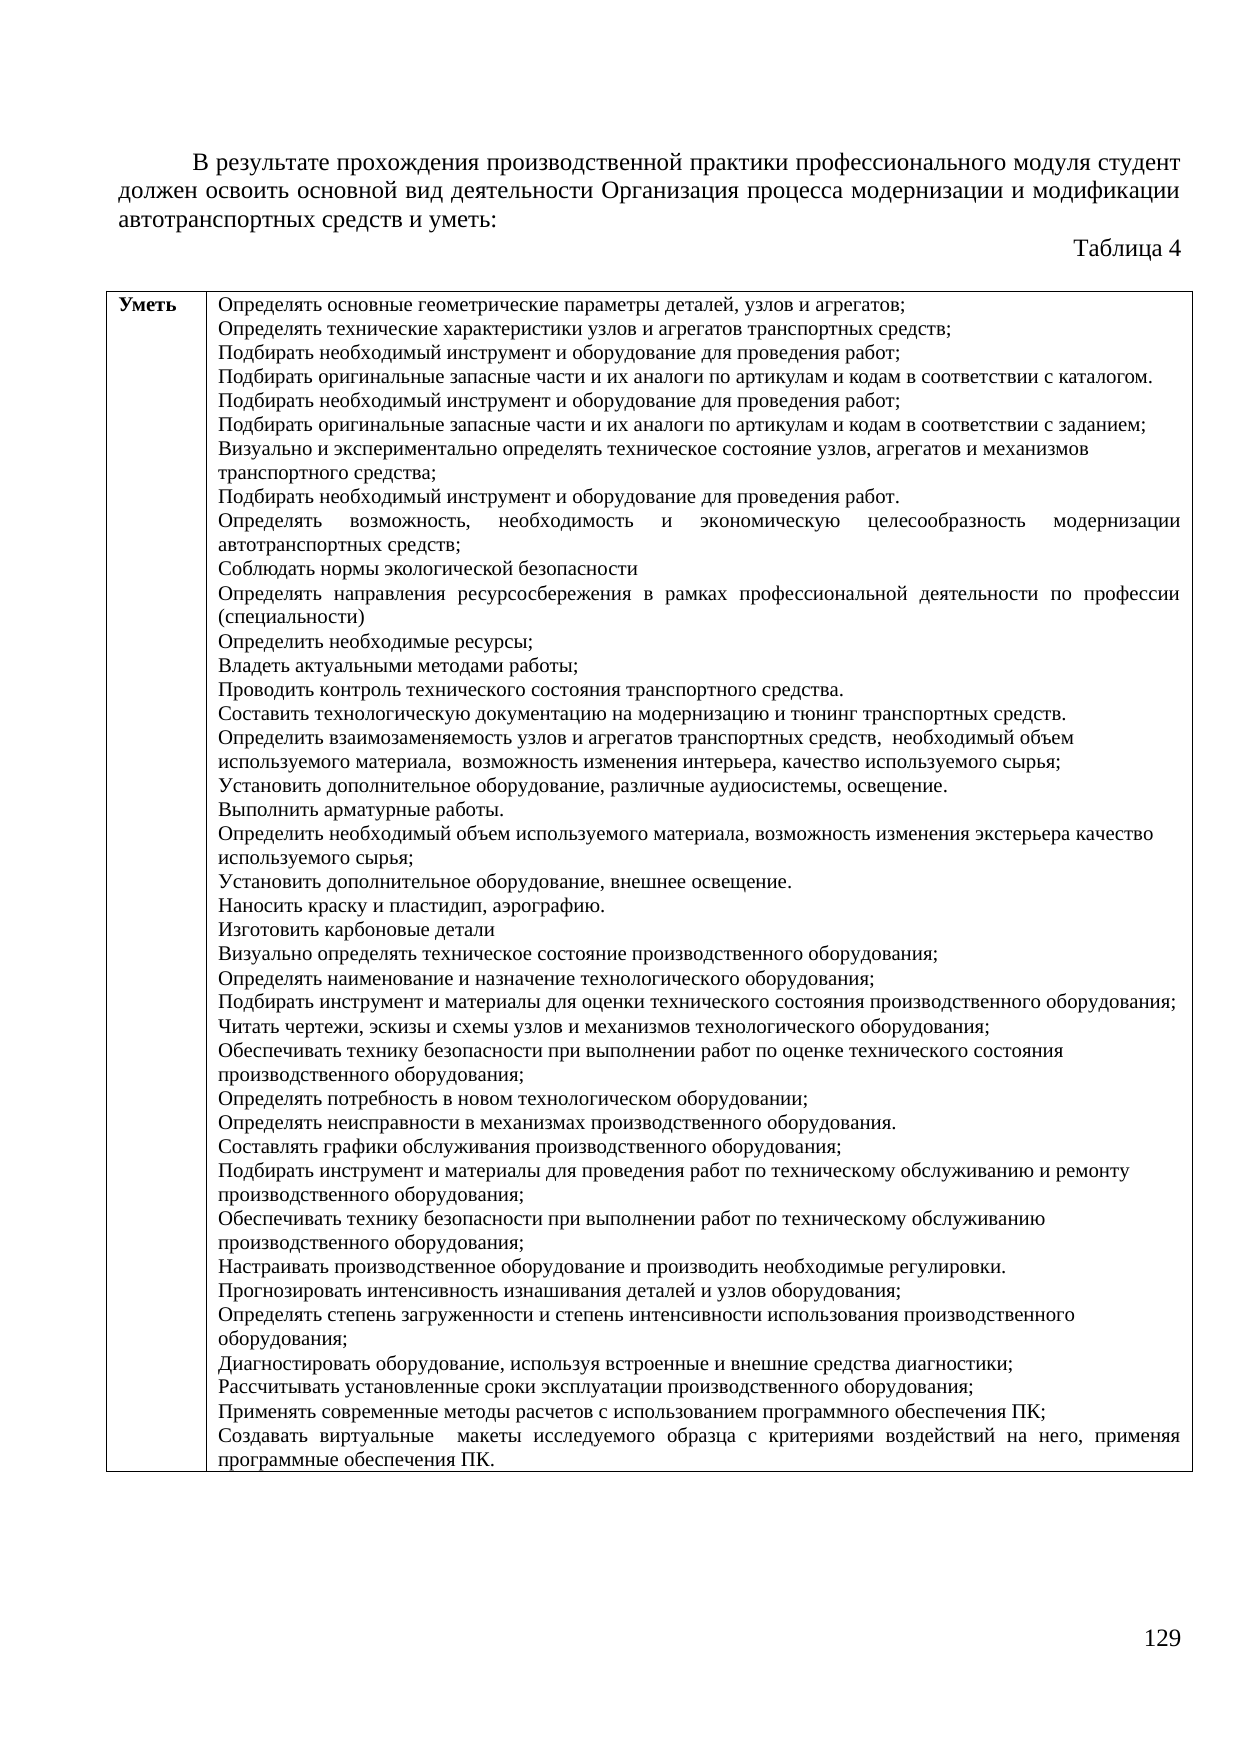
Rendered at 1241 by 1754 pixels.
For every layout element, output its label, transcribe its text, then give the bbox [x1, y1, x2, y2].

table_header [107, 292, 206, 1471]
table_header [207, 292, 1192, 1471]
text Таблица 4 [118, 233, 1181, 262]
text В результате прохождения производственной практики профессионального модуля студент должен освоить основной вид деятельности Организация процесса модернизации и модификации автотранспортных средств и уметь: [118, 147, 1181, 233]
